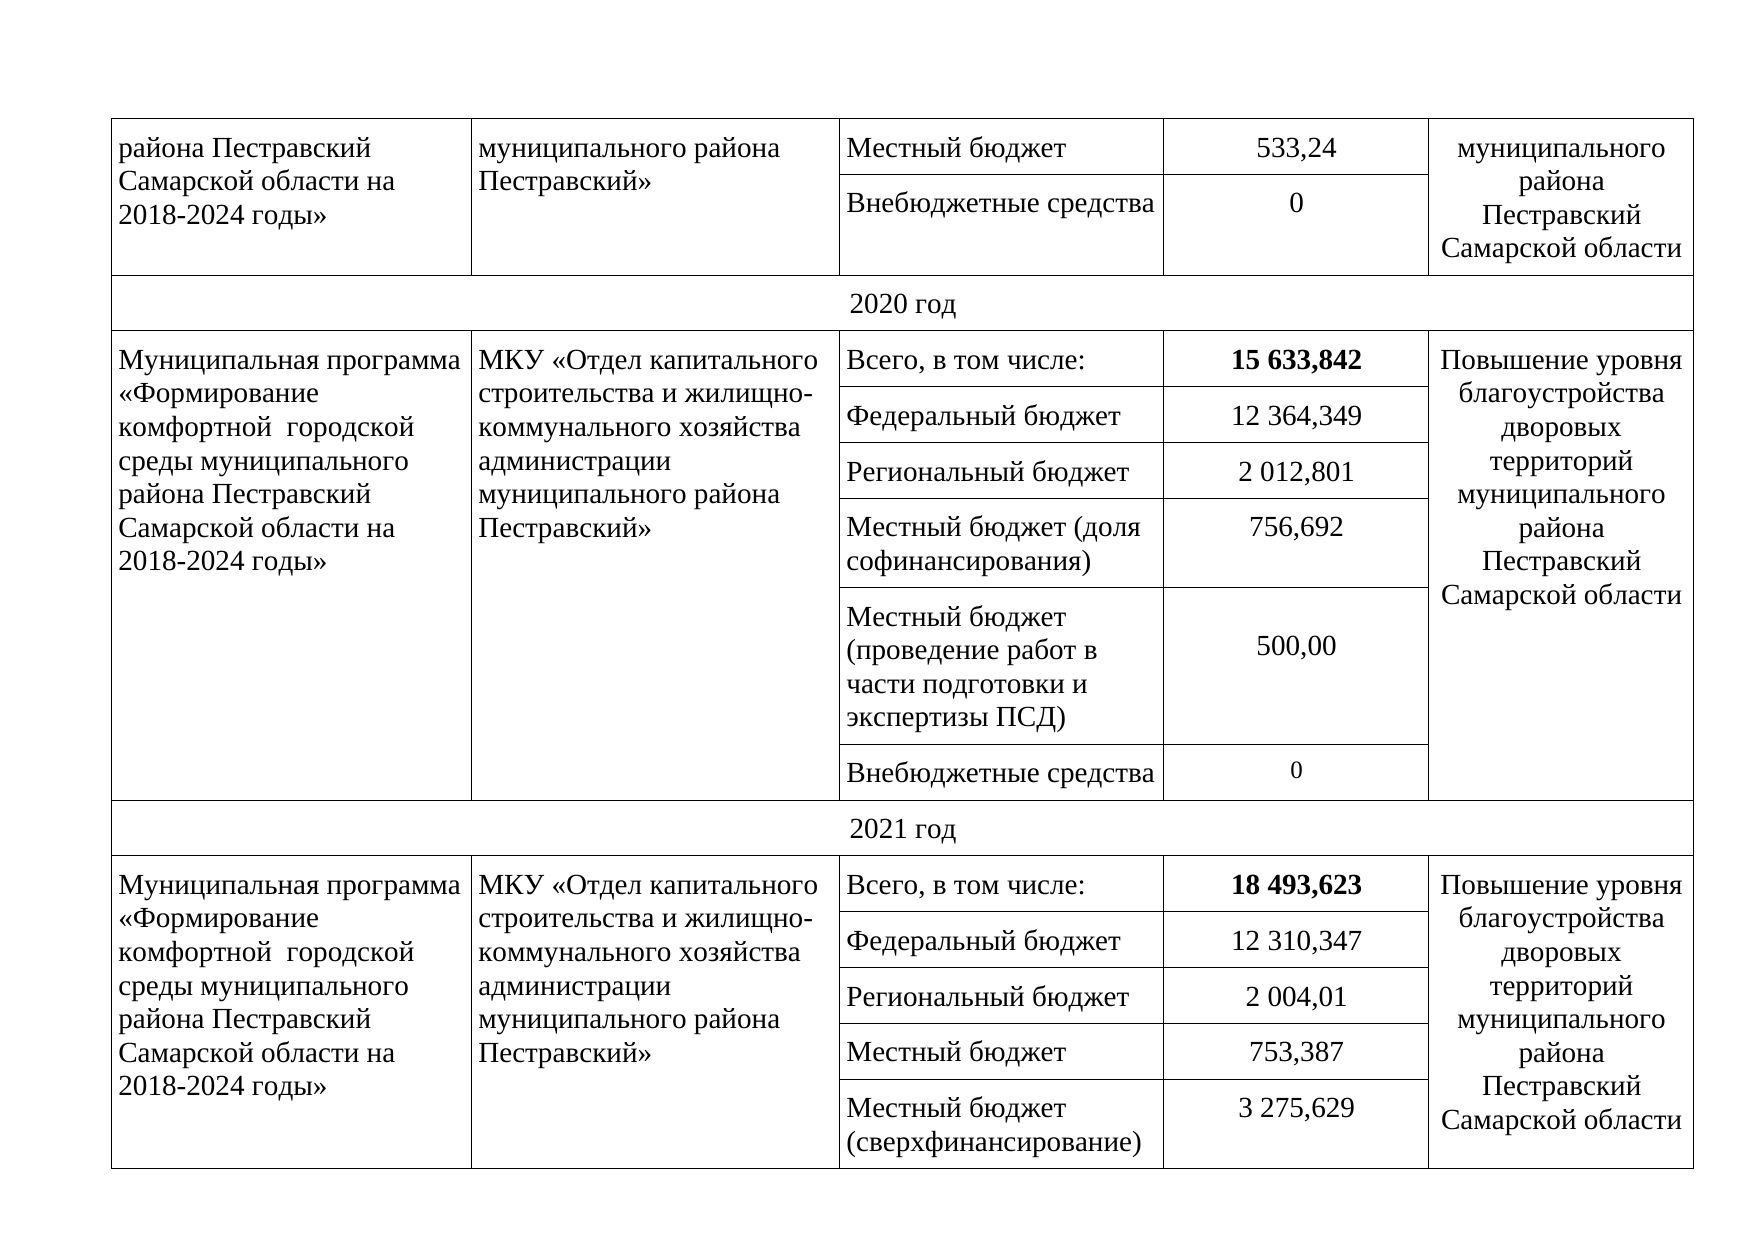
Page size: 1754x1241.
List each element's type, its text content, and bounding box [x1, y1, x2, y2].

table_cell 12 310,347 [1164, 912, 1428, 967]
table_cell Внебюджетные средства [840, 175, 1163, 274]
table_cell Муниципальная программа «Формирование комфортной городской среды муниципального района Пестравский Самарской области на 2018-2024 годы» [112, 856, 471, 1168]
table_cell Всего, в том числе: [840, 331, 1163, 386]
table_cell 2 012,801 [1164, 443, 1428, 498]
table_cell Региональный бюджет [840, 443, 1163, 498]
table_cell 500,00 [1164, 588, 1428, 744]
table_cell 756,692 [1164, 499, 1428, 587]
table_cell Федеральный бюджет [840, 387, 1163, 442]
table_cell 533,24 [1164, 119, 1428, 174]
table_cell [112, 331, 471, 799]
table_cell 2 004,01 [1164, 968, 1428, 1023]
table_cell Местный бюджет (проведение работ в части подготовки и экспертизы ПСД) [840, 588, 1163, 744]
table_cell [472, 331, 839, 799]
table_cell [1429, 331, 1693, 799]
table_cell 0 [1164, 175, 1428, 274]
table_cell 12 364,349 [1164, 387, 1428, 442]
table_cell Местный бюджет [840, 1024, 1163, 1079]
table_cell Всего, в том числе: [840, 856, 1163, 911]
table_cell Повышение уровня благоустройства дворовых территорий муниципального района Пестравский Самарской области [1429, 856, 1693, 1168]
table_cell Региональный бюджет [840, 968, 1163, 1023]
table_cell 0 [1164, 745, 1428, 799]
table_cell Федеральный бюджет [840, 912, 1163, 967]
table_cell 18 493,623 [1164, 856, 1428, 911]
table_cell Внебюджетные средства [840, 745, 1163, 799]
table_cell 2020 год [112, 276, 1693, 330]
table_cell Местный бюджет (доля софинансирования) [840, 499, 1163, 587]
table_cell МКУ «Отдел капитального строительства и жилищно-коммунального хозяйства администрации муниципального района Пестравский» [472, 856, 839, 1168]
table_cell 2021 год [112, 801, 1693, 855]
table_cell 15 633,842 [1164, 331, 1428, 386]
table_cell Местный бюджет [840, 119, 1163, 174]
table_cell Местный бюджет (сверхфинансирование) [840, 1080, 1163, 1168]
table_cell 3 275,629 [1164, 1080, 1428, 1168]
table_cell 753,387 [1164, 1024, 1428, 1079]
